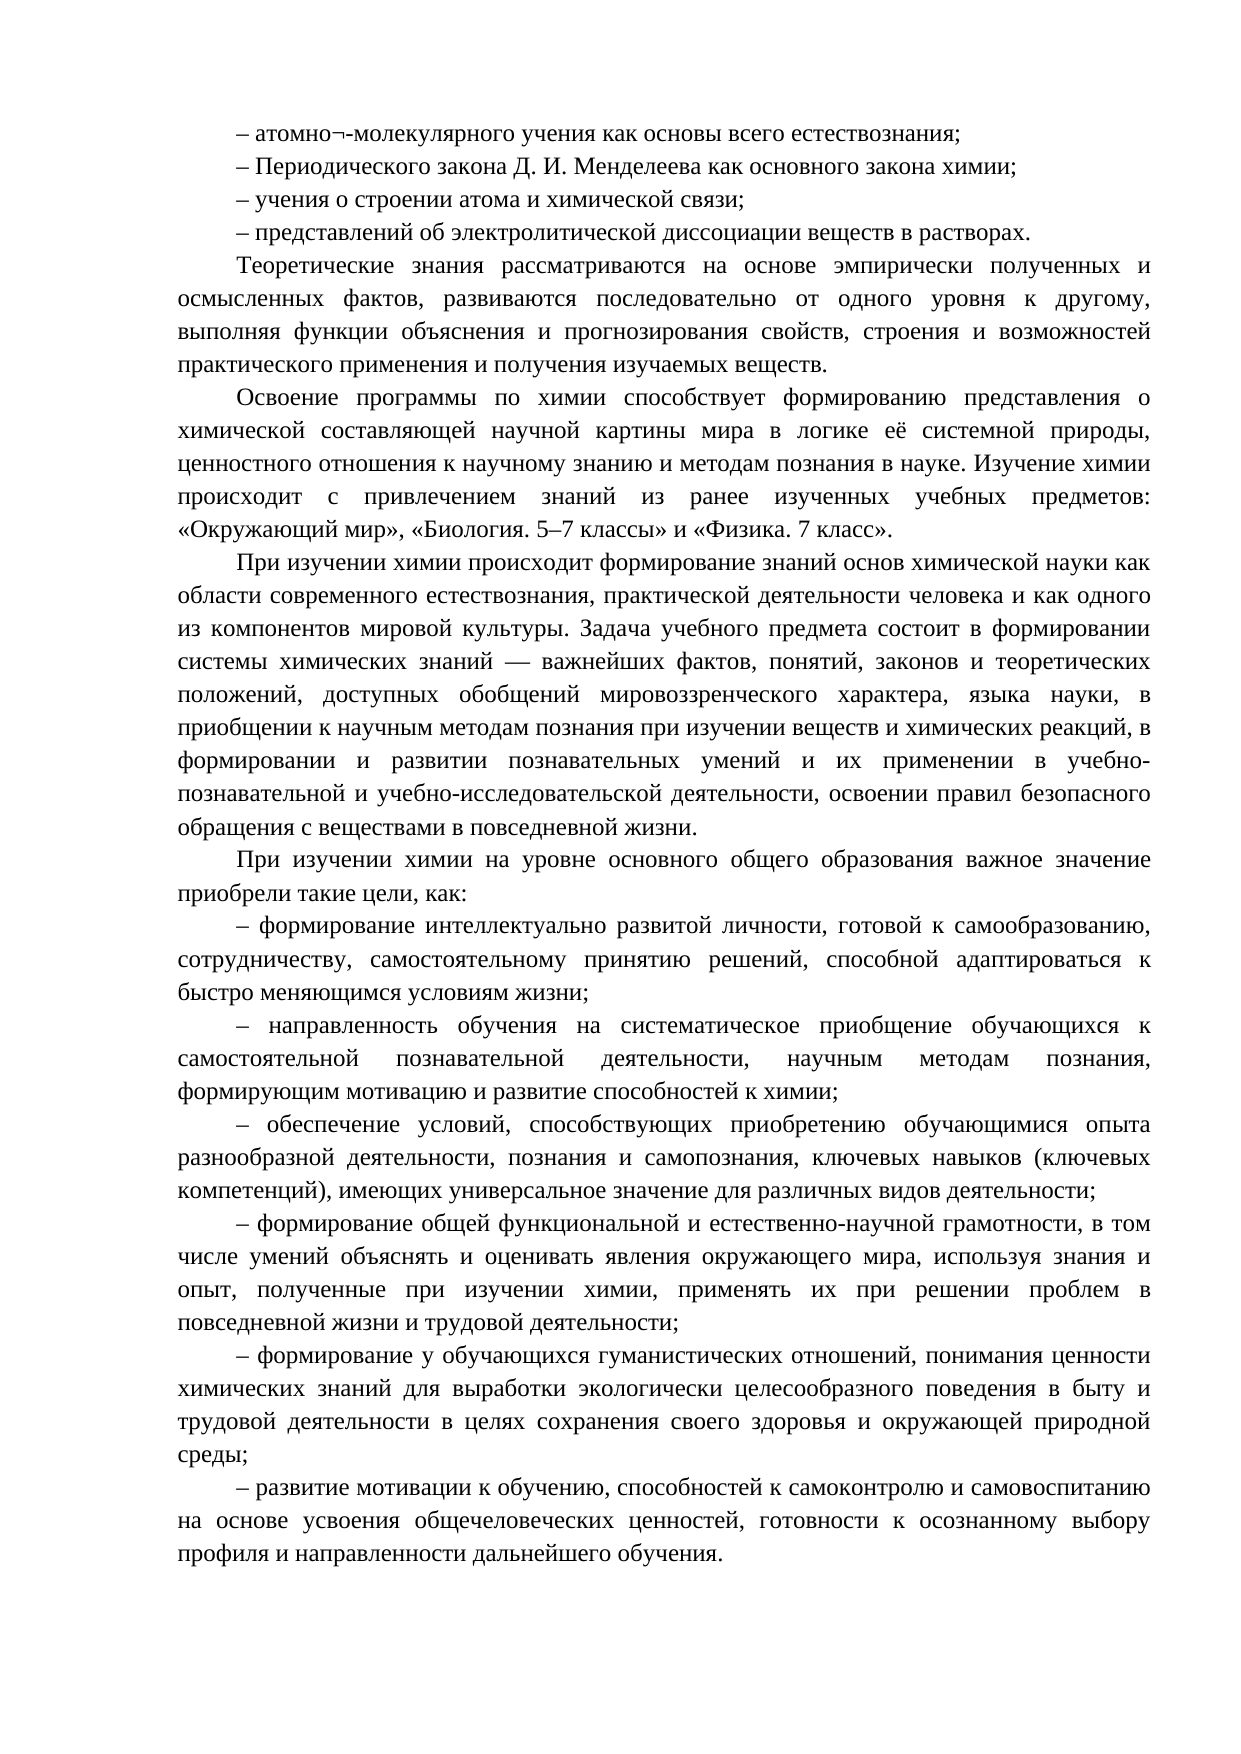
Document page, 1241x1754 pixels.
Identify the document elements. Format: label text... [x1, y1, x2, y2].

text – атомно¬-молекулярного учения как основы всего естествознания; [177, 118, 1152, 147]
text – направленность обучения на систематическое приобщение обучающихся к самостоятельной познавательной деятельности, научным методам познания, формирующим мотивацию и развитие способностей к химии; [177, 1010, 1152, 1104]
text – формирование общей функциональной и естественно-научной грамотности, в том числе умений объяснять и оценивать явления окружающего мира, используя знания и опыт, полученные при изучении химии, применять их при решении проблем в повседневной жизни и трудовой деятельности; [177, 1208, 1152, 1336]
text – развитие мотивации к обучению, способностей к самоконтролю и самовоспитанию на основе усвоения общечеловеческих ценностей, готовности к осознанному выбору профиля и направленности дальнейшего обучения. [177, 1472, 1152, 1567]
text – формирование у обучающихся гуманистических отношений, понимания ценности химических знаний для выработки экологически целесообразного поведения в быту и трудовой деятельности в целях сохранения своего здоровья и окружающей природной среды; [177, 1340, 1152, 1468]
text – учения о строении атома и химической связи; [177, 184, 1152, 213]
text – представлений об электролитической диссоциации веществ в растворах. [177, 217, 1152, 246]
text Освоение программы по химии способствует формированию представления о химической составляющей научной картины мира в логике её системной природы, ценностного отношения к научному знанию и методам познания в науке. Изучение химии происходит с привлечением знаний из ранее изученных учебных предметов: «Окружающий мир», «Биология. 5–7 классы» и «Физика. 7 класс». [177, 382, 1152, 543]
text При изучении химии на уровне основного общего образования важное значение приобрели такие цели, как: [177, 844, 1152, 906]
text – обеспечение условий, способствующих приобретению обучающимися опыта разнообразной деятельности, познания и самопознания, ключевых навыков (ключевых компетенций), имеющих универсальное значение для различных видов деятельности; [177, 1109, 1152, 1203]
text – Периодического закона Д. И. Менделеева как основного закона химии; [177, 151, 1152, 180]
text При изучении химии происходит формирование знаний основ химической науки как области современного естествознания, практической деятельности человека и как одного из компонентов мировой культуры. Задача учебного предмета состоит в формировании системы химических знаний — важнейших фактов, понятий, законов и теоретических положений, доступных обобщений мировоззренческого характера, языка науки, в приобщении к научным методам познания при изучении веществ и химических реакций, в формировании и развитии познавательных умений и их применении в учебно-познавательной и учебно-исследовательской деятельности, освоении правил безопасного обращения с веществами в повседневной жизни. [177, 547, 1152, 840]
text Теоретические знания рассматриваются на основе эмпирически полученных и осмысленных фактов, развиваются последовательно от одного уровня к другому, выполняя функции объяснения и прогнозирования свойств, строения и возможностей практического применения и получения изучаемых веществ. [177, 250, 1152, 378]
text – формирование интеллектуально развитой личности, готовой к самообразованию, сотрудничеству, самостоятельному принятию решений, способной адаптироваться к быстро меняющимся условиям жизни; [177, 911, 1152, 1005]
